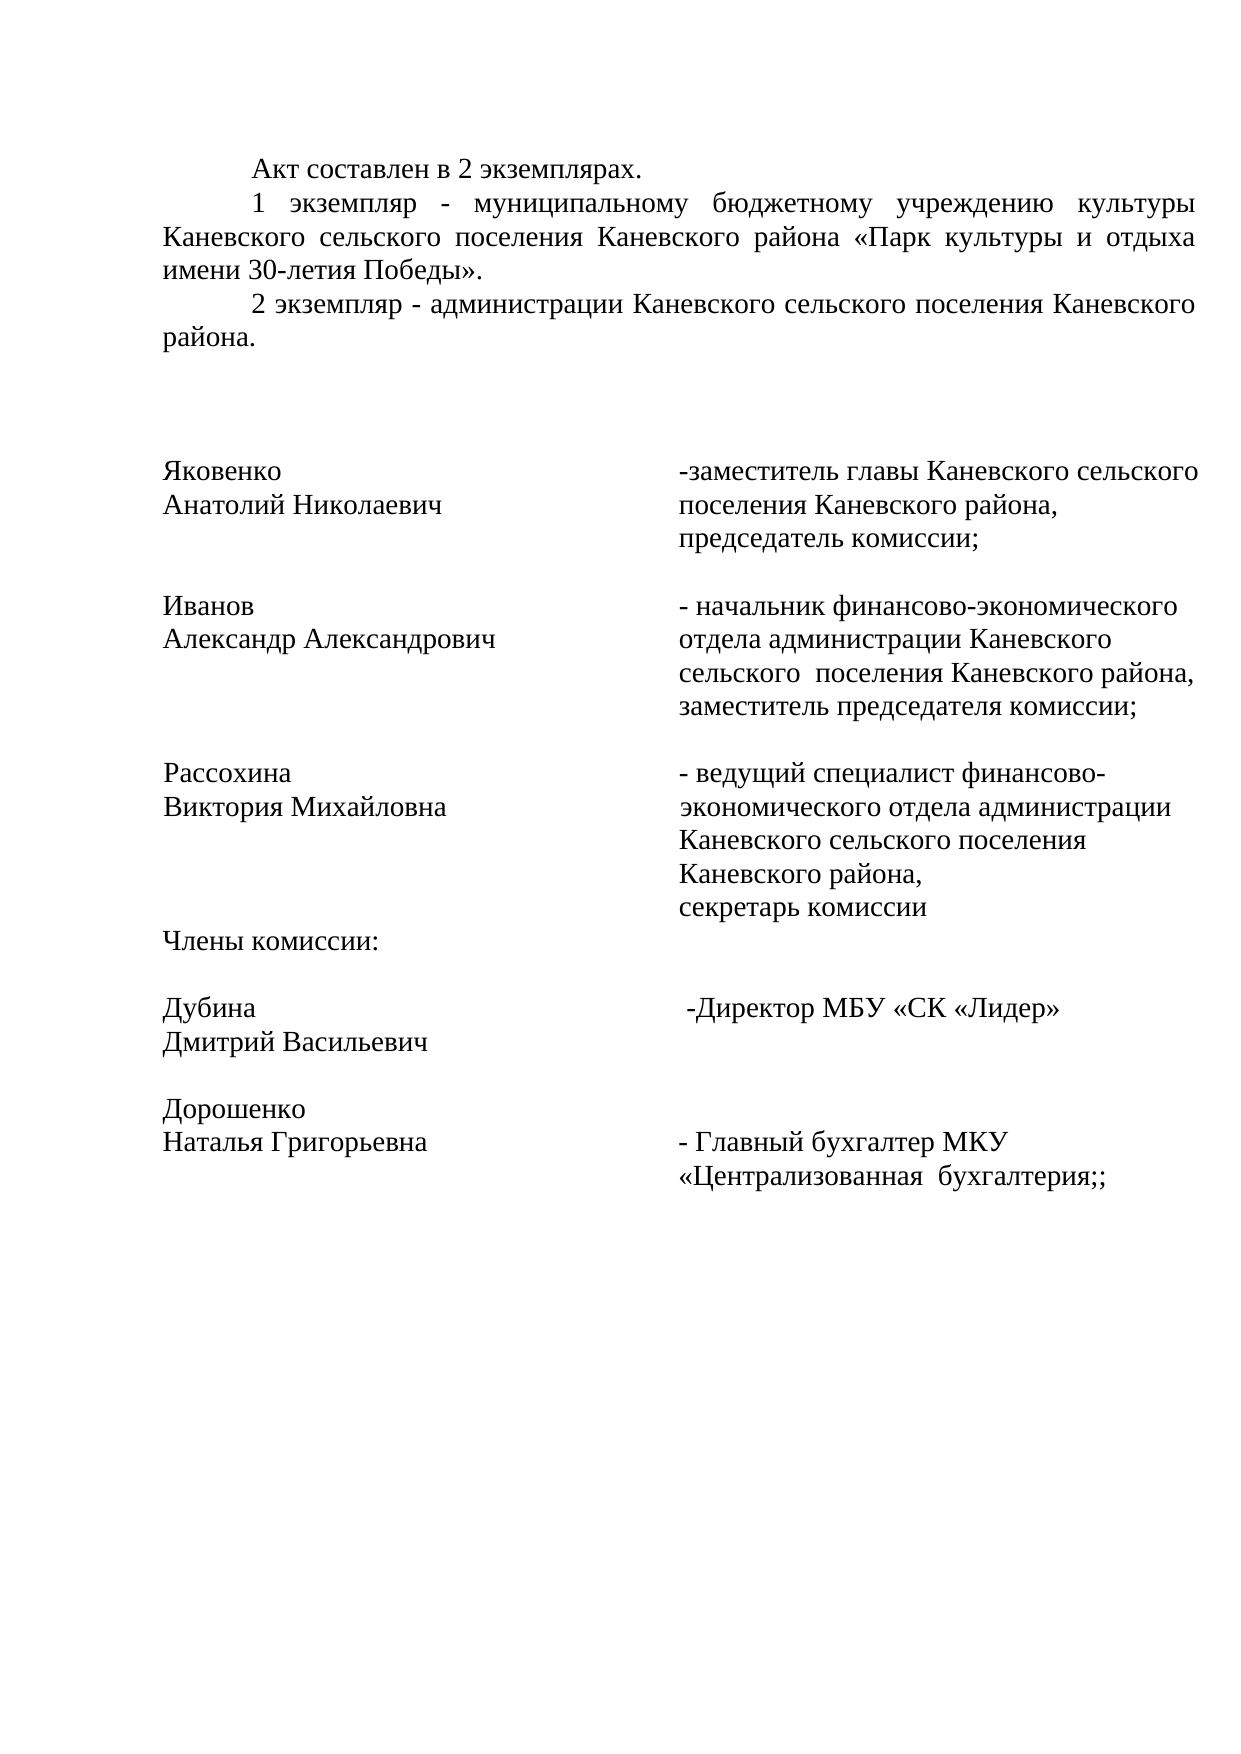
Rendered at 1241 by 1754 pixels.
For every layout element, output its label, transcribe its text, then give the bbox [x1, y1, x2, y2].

text Александр Александрович отдела администрации Каневского [162, 621, 1196, 655]
text Виктория Михайловна экономического отдела администрации Каневского сельского поселения Каневского района, [163, 789, 1196, 889]
text 1 экземпляр - муниципальному бюджетному учреждению культуры Каневского сельского поселения Каневского района «Парк культуры и отдыха имени 30-летия Победы». [162, 185, 1196, 286]
text Акт составлен в 2 экземплярах. [162, 152, 1196, 185]
text 2 экземпляр - администрации Каневского сельского поселения Каневского района. [162, 286, 1196, 353]
text сельского поселения Каневского района, [162, 655, 1196, 688]
text Иванов - начальник финансово-экономического [162, 588, 1196, 621]
text председатель комиссии; [605, 521, 1196, 554]
text Анатолий Николаевич поселения Каневского района, [162, 487, 1196, 521]
text Наталья Григорьевна - Главный бухгалтер МКУ «Централизованная бухгалтерия;; [162, 1124, 1196, 1191]
text Дубина -Директор МБУ «СК «Лидер» [162, 990, 1196, 1024]
text Рассохина - ведущий специалист финансово- [163, 755, 1196, 789]
text секретарь комиссии [679, 889, 1196, 923]
text Дмитрий Васильевич [162, 1024, 1196, 1057]
text заместитель председателя комиссии; [679, 688, 1196, 722]
text Яковенко -заместитель главы Каневского сельского [162, 453, 1211, 487]
text Дорошенко [162, 1091, 1196, 1124]
text Члены комиссии: [162, 923, 1196, 957]
